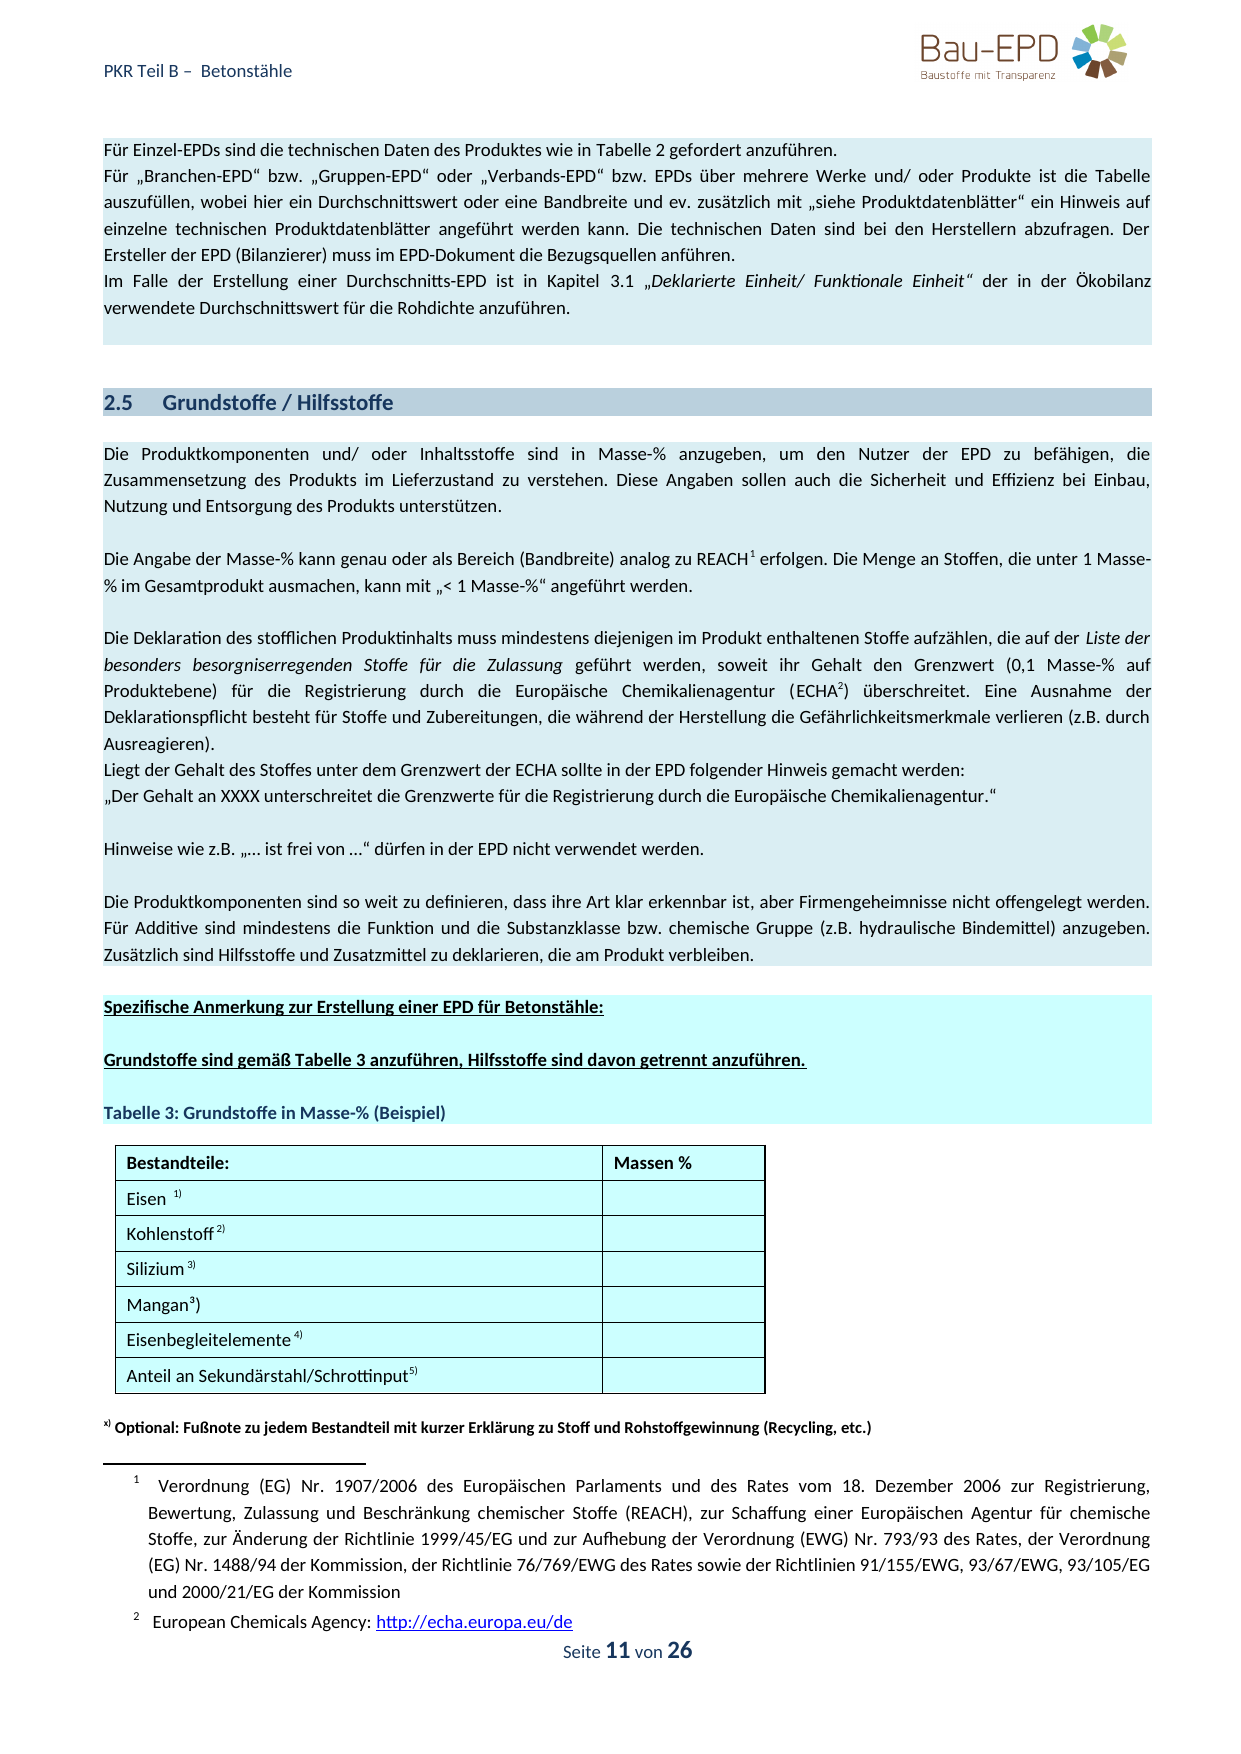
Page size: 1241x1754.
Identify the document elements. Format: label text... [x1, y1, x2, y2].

text Im Falle der Erstellung einer Durchschnitts-EPD ist in Kapitel 3.1 „Deklarierte Einheit/ Funktionale Einheit“ der in der Ökobilanz verwendete Durchschnittswert für die Rohdichte anzuführen. [103, 270, 1152, 319]
text Für Einzel-EPDs sind die technischen Daten des Produktes wie in Tabelle 2 gefordert anzuführen. [103, 138, 1152, 161]
table_cell [603, 1323, 764, 1357]
table_cell [603, 1252, 764, 1286]
table_cell Eisenbegleitelemente 4) [116, 1323, 602, 1357]
text Grundstoffe sind gemäß Tabelle 3 anzuführen, Hilfsstoffe sind davon getrennt anzuführen. [103, 1048, 1152, 1071]
subtitle Grundstoffe / Hilfsstoffe [103, 388, 1152, 416]
picture [913, 22, 1130, 82]
table_cell [603, 1287, 764, 1322]
text x) Optional: Fußnote zu jedem Bestandteil mit kurzer Erklärung zu Stoff und Rohstoffgewinnung (Recycling, etc.) [103, 1417, 1152, 1437]
text Die Produktkomponenten sind so weit zu definieren, dass ihre Art klar erkennbar ist, aber Firmengeheimnisse nicht offengelegt werden. Für Additive sind mindestens die Funktion und die Substanzklasse bzw. chemische Gruppe (z.B. hydraulische Bindemittel) anzugeben. Zusätzlich sind Hilfsstoffe und Zusatzmittel zu deklarieren, die am Produkt verbleiben. [103, 890, 1152, 966]
text Hinweise wie z.B. „… ist frei von …“ dürfen in der EPD nicht verwendet werden. [103, 837, 1152, 860]
table_cell Kohlenstoff 2) [116, 1216, 602, 1251]
text Die Deklaration des stofflichen Produktinhalts muss mindestens diejenigen im Produkt enthaltenen Stoffe aufzählen, die auf der Liste der besonders besorgniserregenden Stoffe für die Zulassung geführt werden, soweit ihr Gehalt den Grenzwert (0,1 Masse-% auf Produktebene) für die Registrierung durch die Europäische Chemikalienagentur (ECHA) überschreitet. Eine Ausnahme der Deklarationspflicht besteht für Stoffe und Zubereitungen, die während der Herstellung die Gefährlichkeitsmerkmale verlieren (z.B. durch Ausreagieren). [103, 626, 1152, 755]
table_header Bestandteile: [116, 1146, 602, 1180]
text Spezifische Anmerkung zur Erstellung einer EPD für Betonstähle: [103, 995, 1152, 1018]
text Tabelle 3: Grundstoffe in Masse-% (Beispiel) [103, 1101, 1152, 1124]
table_cell Eisen 1) [116, 1181, 602, 1215]
text „Der Gehalt an XXXX unterschreitet die Grenzwerte für die Registrierung durch die Europäische Chemikalienagentur.“ [103, 784, 1152, 807]
table_cell Mangan³) [116, 1287, 602, 1322]
table_cell [603, 1216, 764, 1251]
table_cell [603, 1358, 764, 1392]
table_header Massen % [603, 1146, 764, 1180]
text Die Angabe der Masse-% kann genau oder als Bereich (Bandbreite) analog zu REACH erfolgen. Die Menge an Stoffen, die unter 1 Masse-% im Gesamtprodukt ausmachen, kann mit „< 1 Masse-%“ angeführt werden. [103, 547, 1152, 597]
text Liegt der Gehalt des Stoffes unter dem Grenzwert der ECHA sollte in der EPD folgender Hinweis gemacht werden: [103, 758, 1152, 781]
text Die Produktkomponenten und/ oder Inhaltsstoffe sind in Masse-% anzugeben, um den Nutzer der EPD zu befähigen, die Zusammensetzung des Produkts im Lieferzustand zu verstehen. Diese Angaben sollen auch die Sicherheit und Effizienz bei Einbau, Nutzung und Entsorgung des Produkts unterstützen. [103, 442, 1152, 518]
table_cell [603, 1181, 764, 1215]
table_cell Anteil an Sekundärstahl/Schrottinput5) [116, 1358, 602, 1392]
text Für „Branchen-EPD“ bzw. „Gruppen-EPD“ oder „Verbands-EPD“ bzw. EPDs über mehrere Werke und/ oder Produkte ist die Tabelle auszufüllen, wobei hier ein Durchschnittswert oder eine Bandbreite und ev. zusätzlich mit „siehe Produktdatenblätter“ ein Hinweis auf einzelne technischen Produktdatenblätter angeführt werden kann. Die technischen Daten sind bei den Herstellern abzufragen. Der Ersteller der EPD (Bilanzierer) muss im EPD-Dokument die Bezugsquellen anführen. [103, 164, 1152, 266]
table_cell Silizium 3) [116, 1252, 602, 1286]
